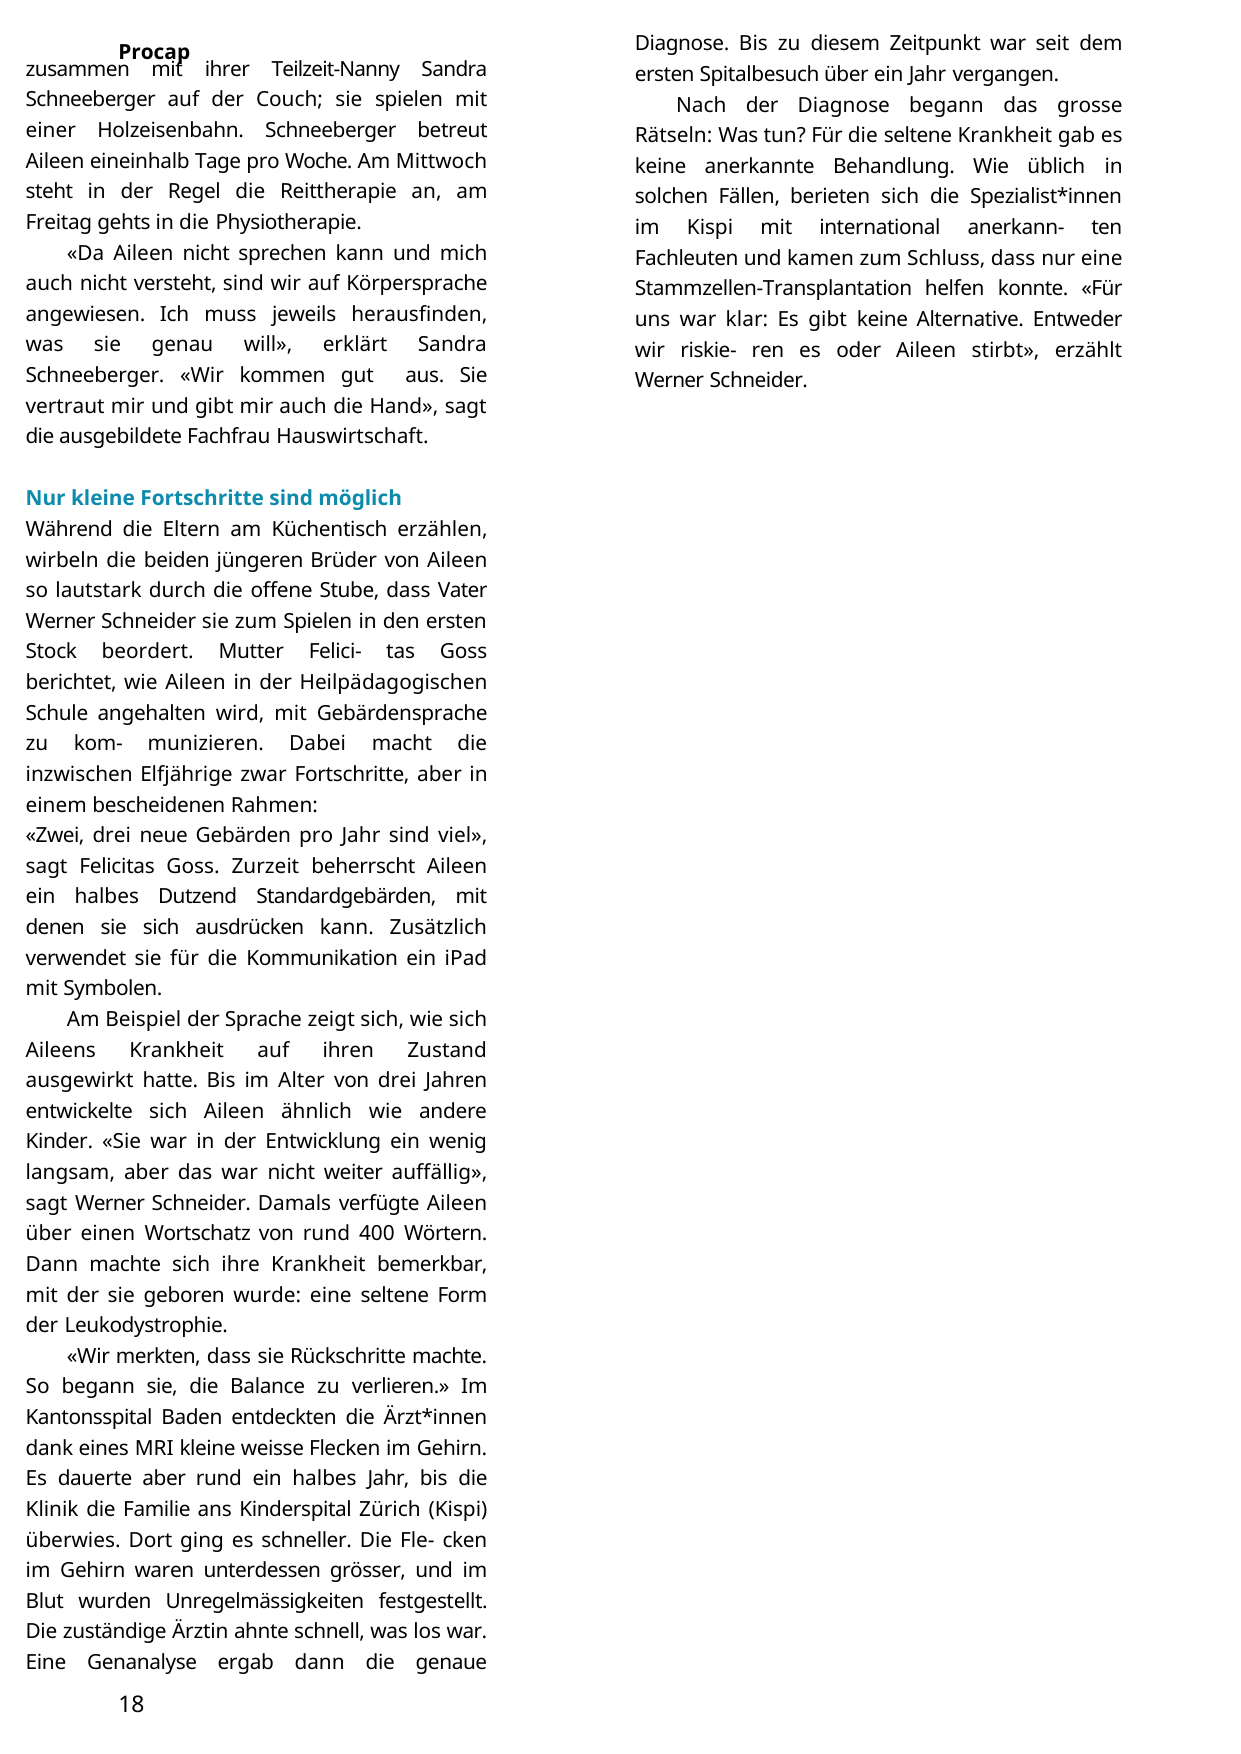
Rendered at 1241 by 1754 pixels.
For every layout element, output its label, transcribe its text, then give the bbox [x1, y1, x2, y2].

text Nur kleine Fortschritte sind möglich [25, 483, 605, 512]
text zusammen mit ihrer Teilzeit-Nanny Sandra Schneeberger auf der Couch; sie spielen mit einer Holzeisenbahn. Schneeberger betreut Aileen eineinhalb Tage pro Woche. Am Mittwoch steht in der Regel die Reittherapie an, am Freitag gehts in die Physiotherapie. [25, 54, 487, 236]
text Während die Eltern am Küchentisch erzählen, wirbeln die beiden jüngeren Brüder von Aileen so lautstark durch die offene Stube, dass Vater Werner Schneider sie zum Spielen in den ersten Stock beordert. Mutter Felici- tas Goss berichtet, wie Aileen in der Heilpädagogischen Schule angehalten wird, mit Gebärdensprache zu kom- munizieren. Dabei macht die inzwischen Elfjährige zwar Fortschritte, aber in einem bescheidenen Rahmen: [25, 514, 487, 818]
text Am Beispiel der Sprache zeigt sich, wie sich Aileens Krankheit auf ihren Zustand ausgewirkt hatte. Bis im Alter von drei Jahren entwickelte sich Aileen ähnlich wie andere Kinder. «Sie war in der Entwicklung ein wenig langsam, aber das war nicht weiter auffällig», sagt Werner Schneider. Damals verfügte Aileen über einen Wortschatz von rund 400 Wörtern. Dann machte sich ihre Krankheit bemerkbar, mit der sie geboren wurde: eine seltene Form der Leukodystrophie. [25, 1004, 487, 1339]
text «Wir merkten, dass sie Rückschritte machte. So begann sie, die Balance zu verlieren.» Im Kantonsspital Baden entdeckten die Ärzt*innen dank eines MRI kleine weisse Flecken im Gehirn. Es dauerte aber rund ein halbes Jahr, bis die Klinik die Familie ans Kinderspital Zürich (Kispi) überwies. Dort ging es schneller. Die Fle- cken im Gehirn waren unterdessen grösser, und im Blut wurden Unregelmässigkeiten festgestellt. Die zuständige Ärztin ahnte schnell, was los war. Eine Genanalyse ergab dann die genaue Diagnose. Bis zu diesem Zeitpunkt war seit dem ersten Spitalbesuch über ein Jahr vergangen. [25, 1341, 487, 1676]
text «Zwei, drei neue Gebärden pro Jahr sind viel», sagt Felicitas Goss. Zurzeit beherrscht Aileen ein halbes Dutzend Standardgebärden, mit denen sie sich ausdrücken kann. Zusätzlich verwendet sie für die Kommunikation ein iPad mit Symbolen. [25, 820, 487, 1002]
text «Da Aileen nicht sprechen kann und mich auch nicht versteht, sind wir auf Körpersprache angewiesen. Ich muss jeweils herausfinden, was sie genau will», erklärt Sandra Schneeberger. «Wir kommen gut aus. Sie vertraut mir und gibt mir auch die Hand», sagt die ausgebildete Fachfrau Hauswirtschaft. [25, 238, 487, 450]
text Nach der Diagnose begann das grosse Rätseln: Was tun? Für die seltene Krankheit gab es keine anerkannte Behandlung. Wie üblich in solchen Fällen, berieten sich die Spezialist*innen im Kispi mit international anerkann- ten Fachleuten und kamen zum Schluss, dass nur eine Stammzellen-Transplantation helfen konnte. «Für uns war klar: Es gibt keine Alternative. Entweder wir riskie- ren es oder Aileen stirbt», erzählt Werner Schneider. [634, 90, 1122, 394]
